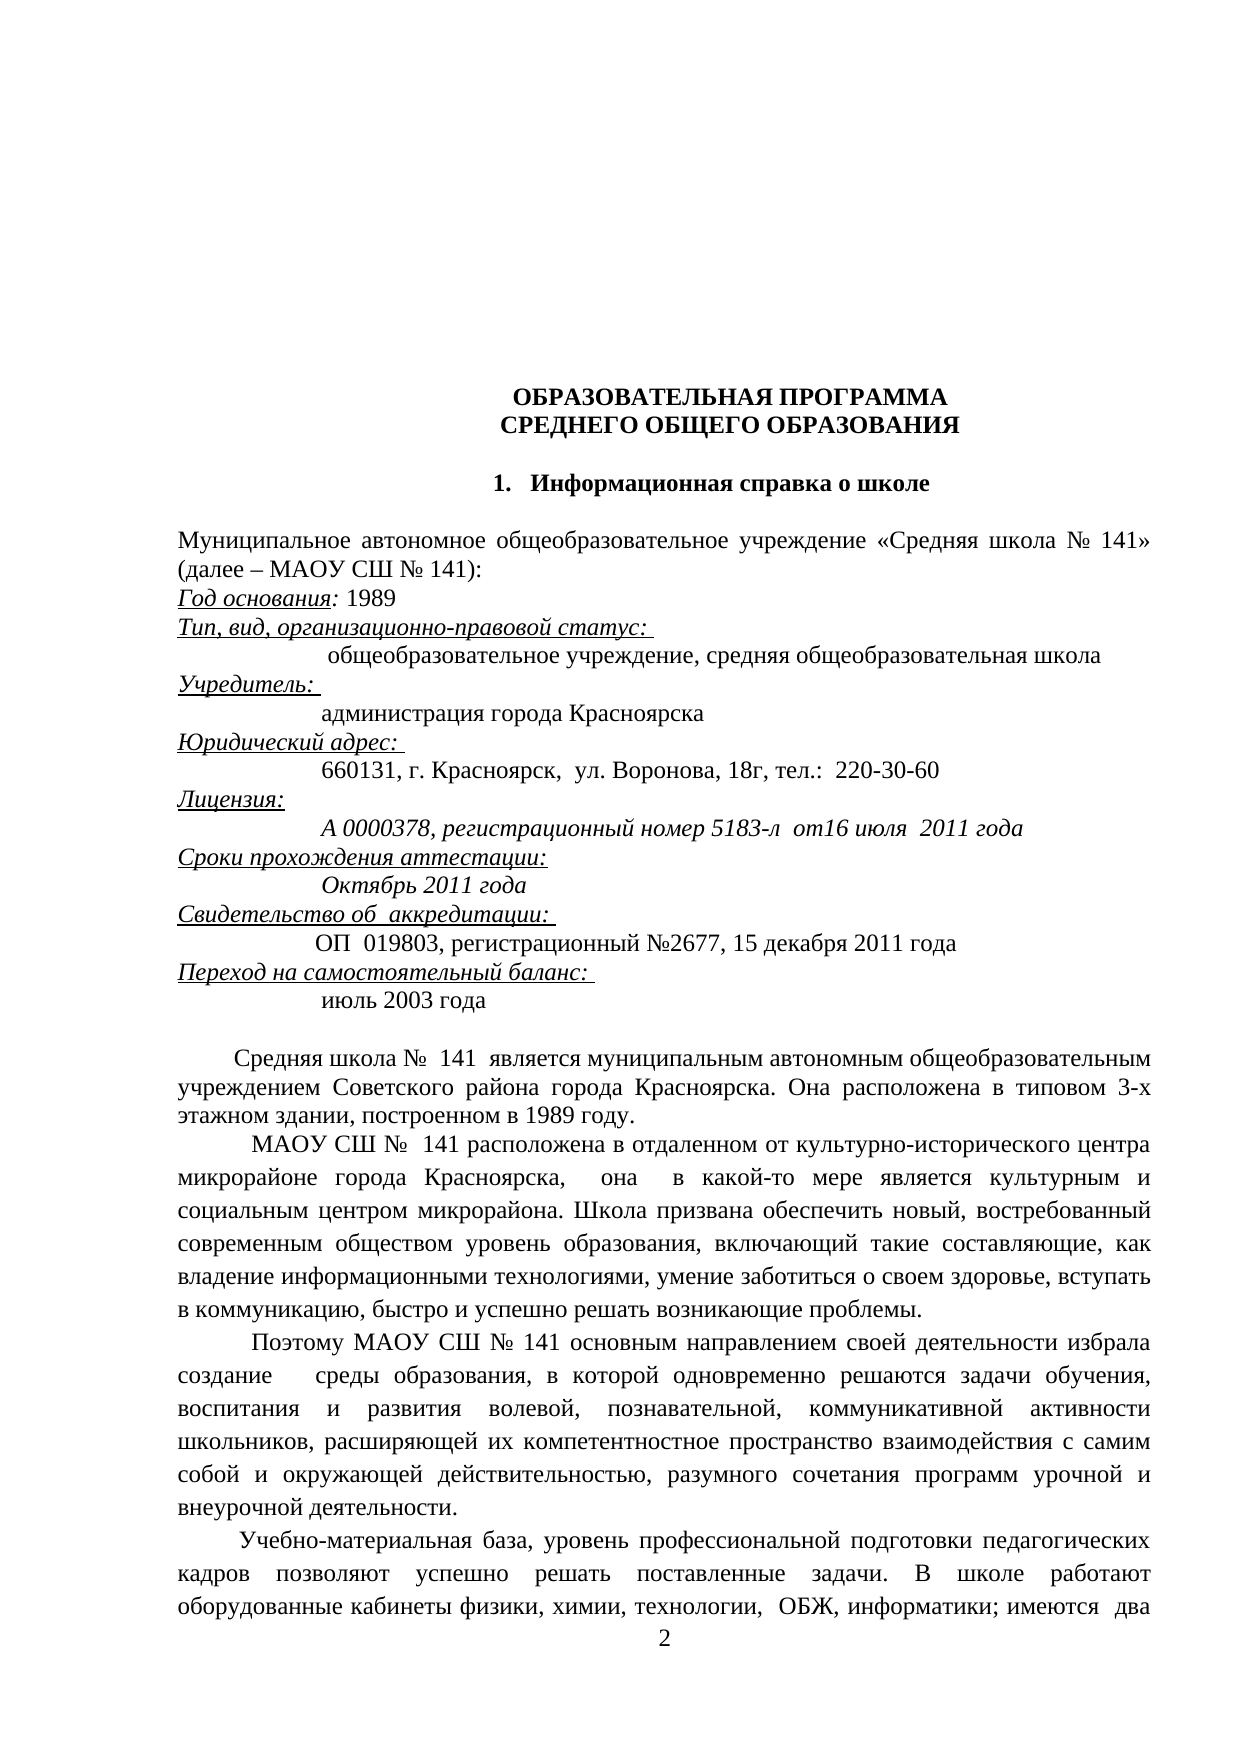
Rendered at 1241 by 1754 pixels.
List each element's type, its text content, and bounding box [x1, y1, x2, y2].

text июль 2003 года [177, 985, 1152, 1014]
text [177, 1525, 1152, 1620]
text Юридический адрес: [177, 727, 1152, 755]
text Октябрь 2011 года [177, 870, 1152, 899]
text Год основания: 1989 [177, 583, 1152, 612]
text ОБРАЗОВАТЕЛЬНАЯ ПРОГРАММА [308, 382, 1152, 410]
text Муниципальное автономное общеобразовательное учреждение «Средняя школа № 141» (далее – МАОУ СШ № 141): [177, 525, 1152, 583]
text Лицензия: [177, 784, 1152, 813]
text общеобразовательное учреждение, средняя общеобразовательная школа [177, 640, 1152, 669]
text Средняя школа № 141 является муниципальным автономным общеобразовательным учреждением Советского района города Красноярска. Она расположена в типовом 3-х этажном здании, построенном в 1989 году. [177, 1043, 1152, 1129]
text ОП 019803, регистрационный №2677, 15 декабря 2011 года [177, 928, 1152, 957]
text А 0000378, регистрационный номер 5183-л от16 июля 2011 года [177, 813, 1152, 842]
text Поэтому МАОУ СШ № 141 основным направлением своей деятельности избрала создание среды образования, в которой одновременно решаются задачи обучения, воспитания и развития волевой, познавательной, коммуникативной активности школьников, расширяющей их компетентностное пространство взаимодействия с самим собой и окружающей действительностью, разумного сочетания программ урочной и внеурочной деятельности. [177, 1327, 1152, 1521]
text администрация города Красноярска [177, 698, 1152, 727]
text Сроки прохождения аттестации: [177, 842, 1152, 870]
text Тип, вид, организационно-правовой статус: [177, 612, 1152, 640]
text . Красноярск, ул. Воронова, 18г, тел.: 220-30-60 [177, 755, 1152, 784]
text Учредитель: [177, 669, 1152, 698]
text Переход на самостоятельный баланс: [177, 957, 1152, 985]
list Информационная справка о школе [271, 468, 1152, 497]
text МАОУ СШ № 141 расположена в отдаленном от культурно-исторического центра микрорайоне города Красноярска, она в какой-то мере является культурным и социальным центром микрорайона. Школа призвана обеспечить новый, востребованный современным обществом уровень образования, включающий такие составляющие, как владение информационными технологиями, умение заботиться о своем здоровье, вступать в коммуникацию, быстро и успешно решать возникающие проблемы. [177, 1129, 1152, 1323]
text СРЕДНЕГО ОБЩЕГО ОБРАЗОВАНИЯ [308, 410, 1152, 439]
text Свидетельство об аккредитации: [177, 899, 1152, 928]
